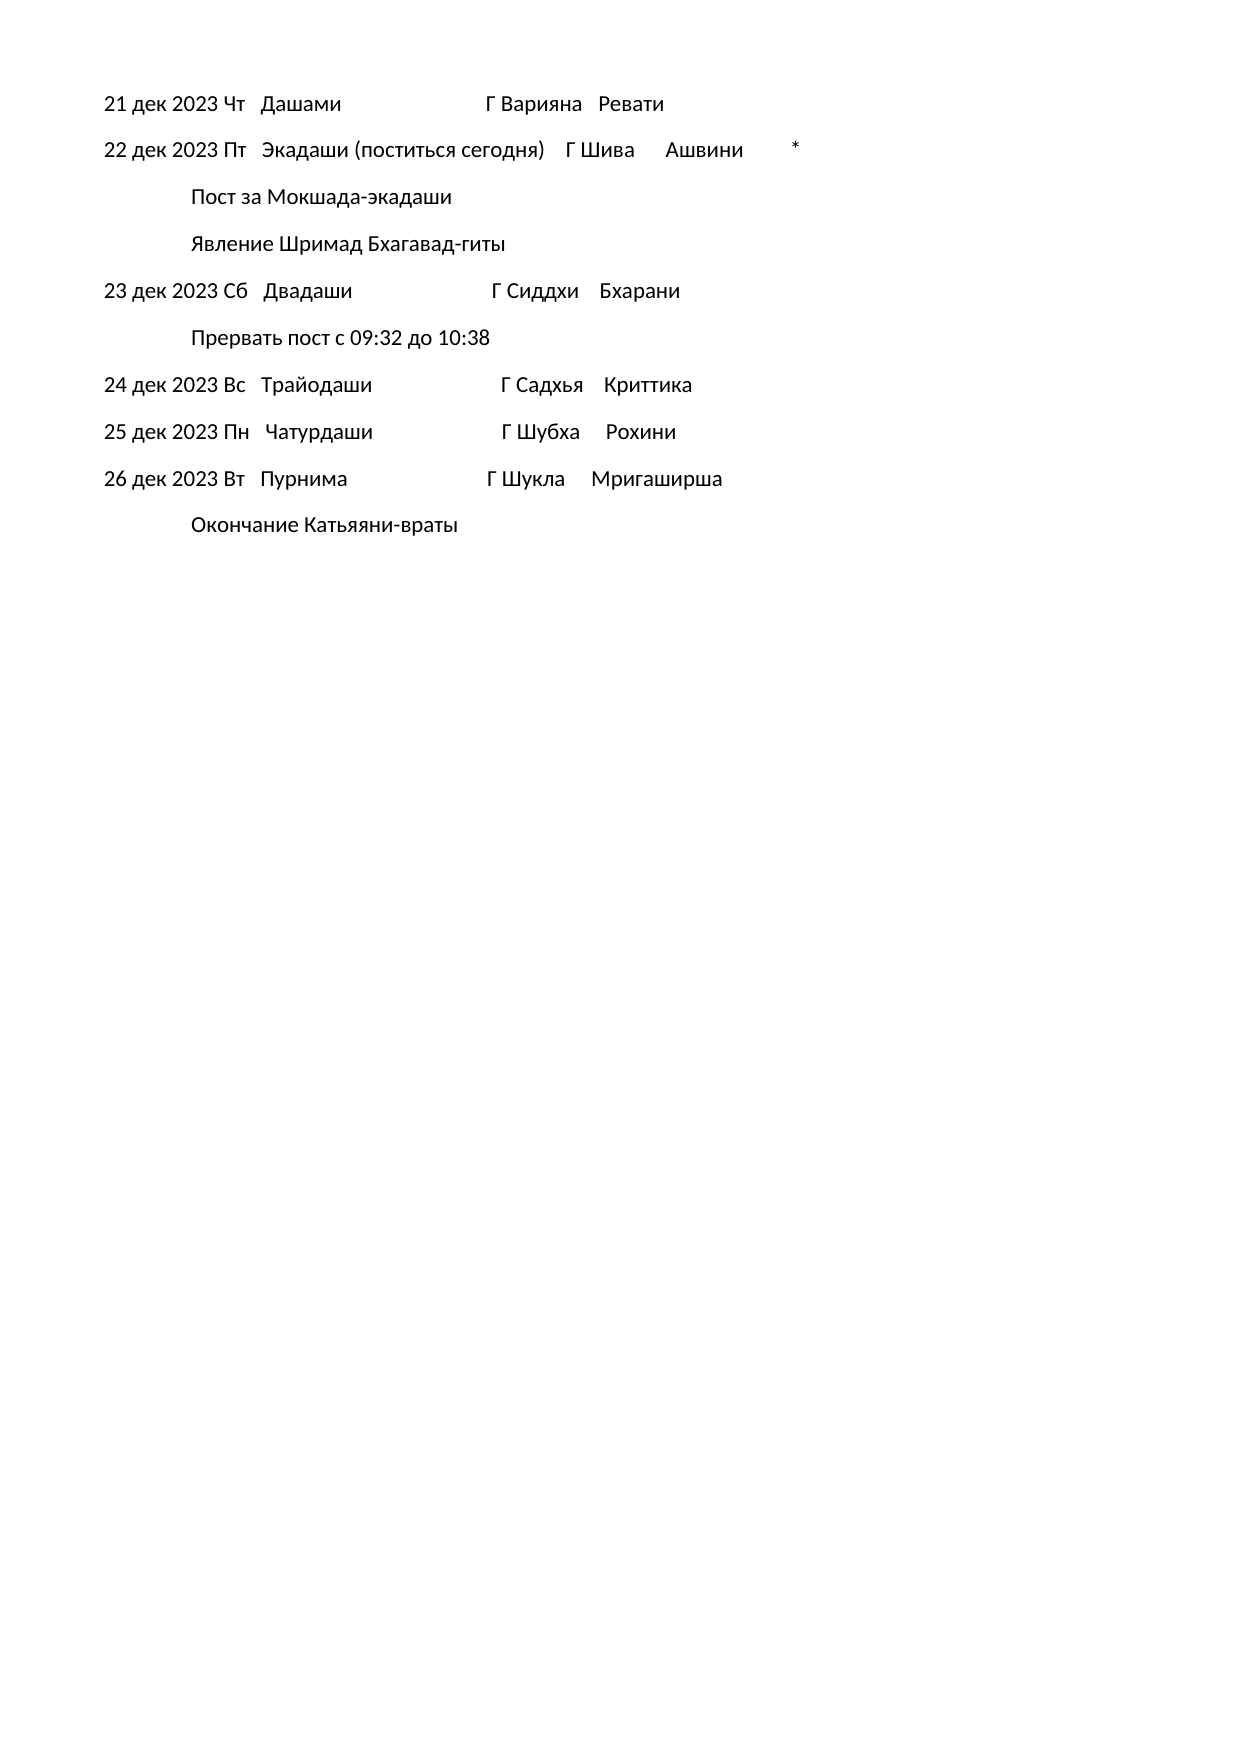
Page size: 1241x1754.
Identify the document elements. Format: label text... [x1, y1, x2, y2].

text 26 дек 2023 Вт Пурнима Г Шукла Мригаширша [103, 464, 1167, 492]
text 22 дек 2023 Пт Экадаши (поститься сегодня) Г Шива Ашвини * [103, 136, 1167, 163]
text 24 дек 2023 Вс Трайодаши Г Садхья Криттика [103, 370, 1167, 398]
text 25 дек 2023 Пн Чатурдаши Г Шубха Рохини [103, 417, 1167, 445]
text Пост за Мокшада-экадаши [103, 182, 1167, 210]
text Прервать пост с 09:32 до 10:38 [103, 323, 1167, 351]
text Окончание Катьяяни-враты [103, 511, 1167, 538]
text Явление Шримад Бхагавад-гиты [103, 229, 1167, 257]
text 23 дек 2023 Сб Двадаши Г Сиддхи Бхарани [103, 276, 1167, 304]
text 21 дек 2023 Чт Дашами Г Варияна Ревати [103, 89, 1167, 117]
